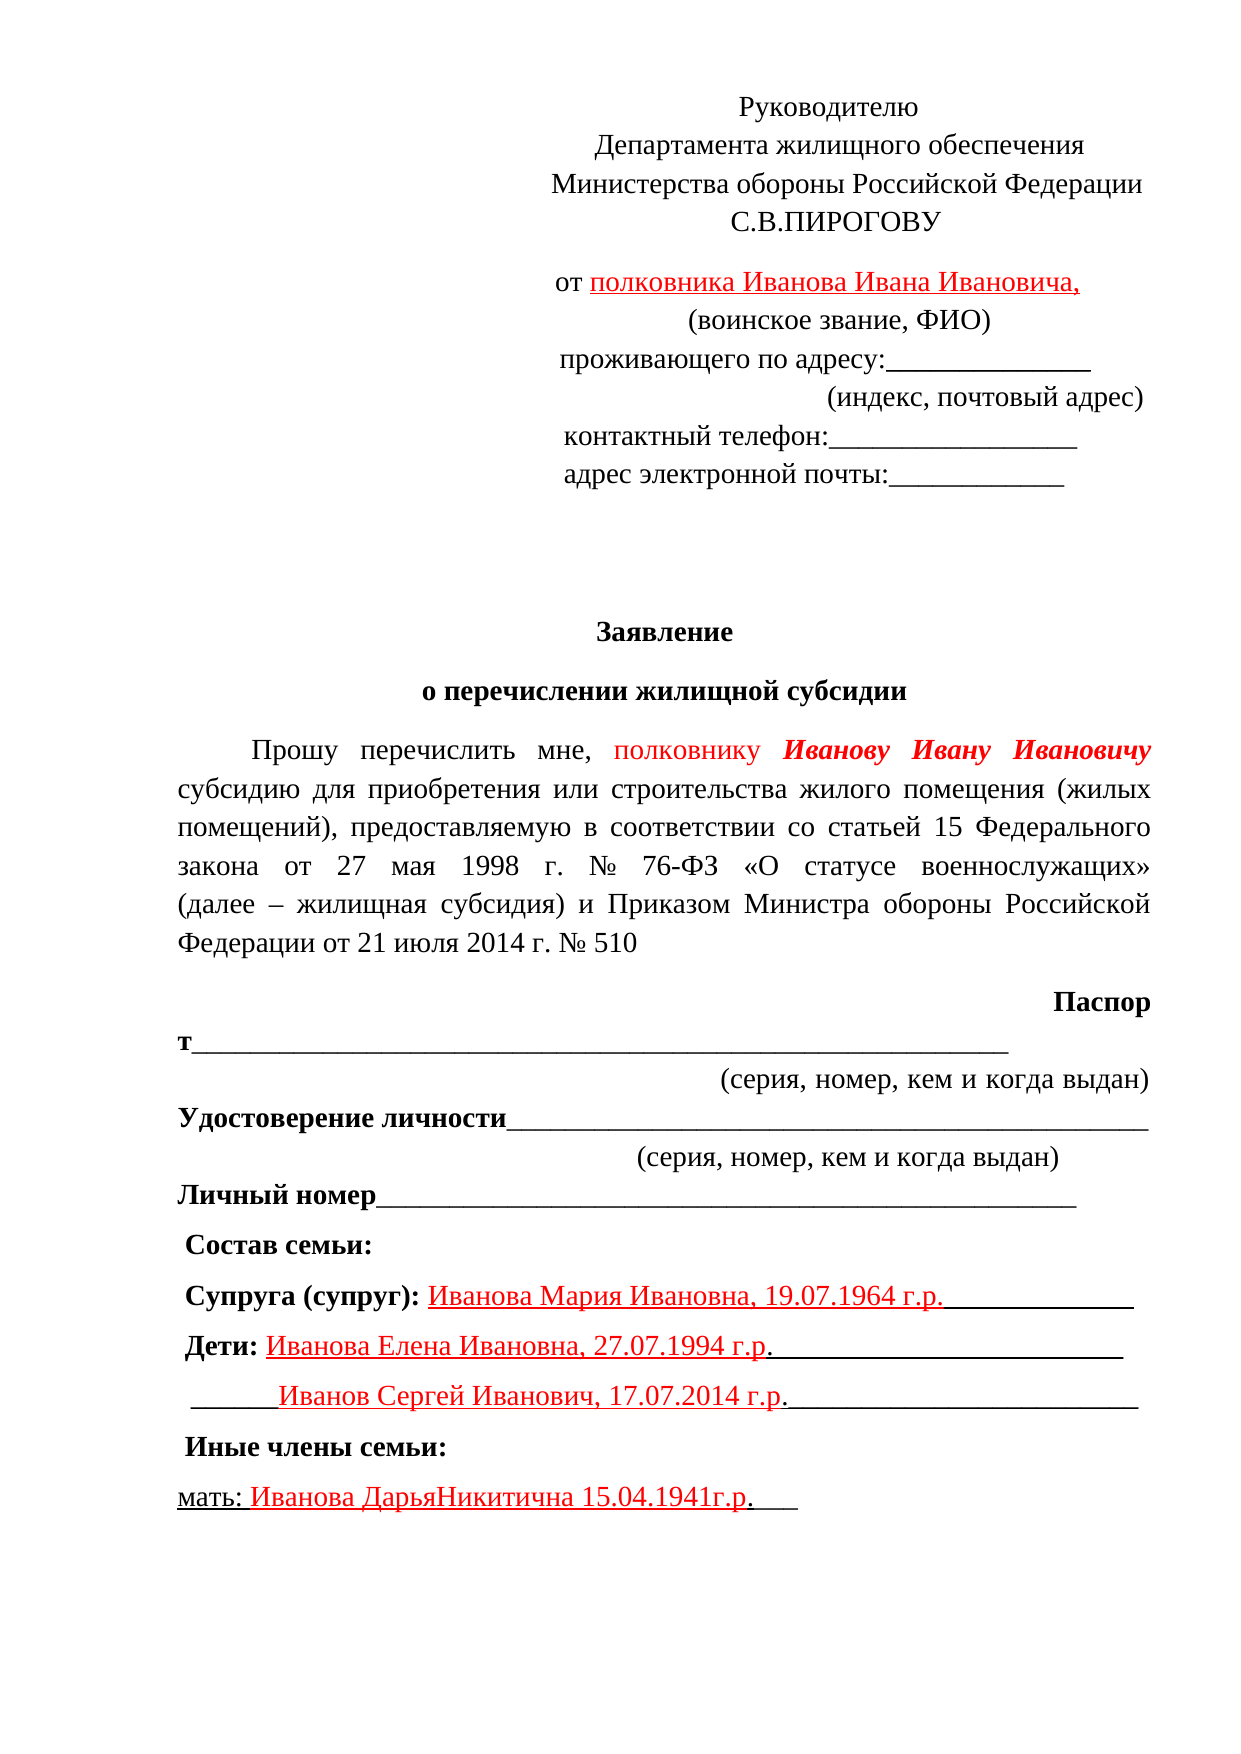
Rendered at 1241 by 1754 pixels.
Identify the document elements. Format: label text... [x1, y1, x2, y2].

text Паспорт________________________________________________________ [177, 984, 1152, 1057]
text ______Иванов Сергей Иванович, 17.07.2014 г.р.________________________ [177, 1378, 1152, 1412]
text контактный телефон:_________________ [177, 418, 1152, 451]
text Заявление [177, 614, 1152, 647]
text о перечислении жилищной субсидии [177, 673, 1152, 707]
text от полковника Иванова Ивана Ивановича, [177, 264, 1152, 297]
text (индекс, почтовый адрес) [177, 379, 1152, 413]
text проживающего по адресу:______________ [177, 341, 1152, 374]
text адрес электронной почты:____________ [177, 456, 1152, 490]
text Состав семьи: [177, 1227, 1152, 1261]
text Иные члены семьи: [177, 1429, 1152, 1462]
text (серия, номер, кем и когда выдан) Удостоверение личности____________________________________________ [177, 1062, 1152, 1134]
text Личный номер________________________________________________ [177, 1177, 1152, 1211]
text мать: Иванова ДарьяНикитична 15.04.1941г.р.___ [177, 1479, 1152, 1513]
text Супруга (супруг): Иванова Мария Ивановна, 19.07.1964 г.р._____________ [177, 1278, 1152, 1311]
text Дети: Иванова Елена Ивановна, 27.07.1994 г.р.________________________ [177, 1328, 1152, 1362]
text (воинское звание, ФИО) [177, 302, 1152, 336]
text Руководителю Департамента жилищного обеспечения Министерства обороны Российской Федерации С.В.ПИРОГОВУ [177, 89, 1152, 238]
text (серия, номер, кем и когда выдан) [177, 1139, 1152, 1172]
text Прошу перечислить мне, полковнику Иванову Ивану Ивановичу субсидию для приобретения или строительства жилого помещения (жилых помещений), предоставляемую в соответствии со статьей 15 Федерального закона от 27 мая 1998 г. № 76-ФЗ «О статусе военнослужащих» (далее – жилищная субсидия) и Приказом Министра обороны Российской Федерации от 21 июля 2014 г. № 510 [177, 732, 1152, 959]
